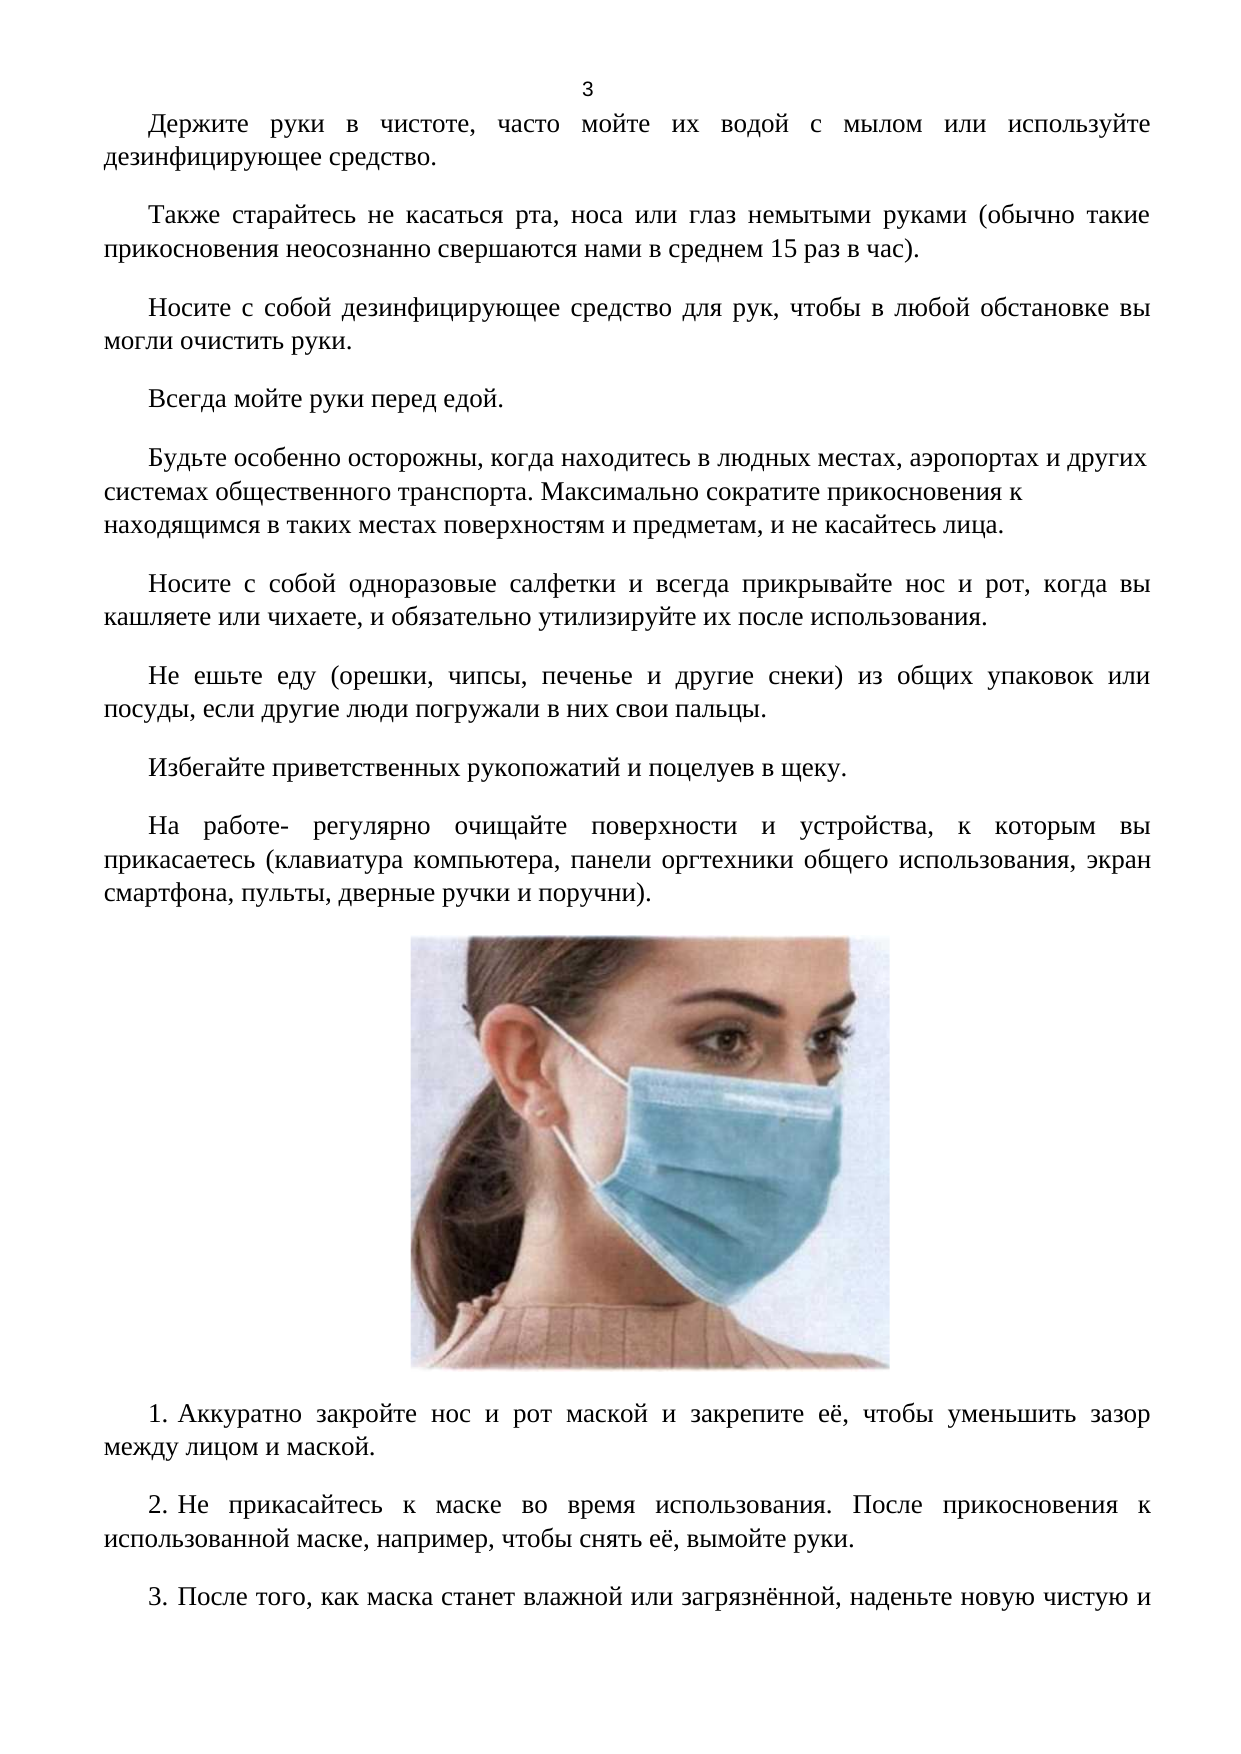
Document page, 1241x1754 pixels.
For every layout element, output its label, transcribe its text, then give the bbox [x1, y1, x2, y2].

text Будьте особенно осторожны, когда находитесь в людных местах, аэропортах и других системах общественного транспорта. Максимально сократите прикосновения к находящимся в таких местах поверхностям и предметам, и не касайтесь лица. [103, 441, 1152, 539]
text Носите с собой одноразовые салфетки и всегда прикрывайте нос и рот, когда вы кашляете или чихаете, и обязательно утилизируйте их после использования. [103, 567, 1152, 632]
text Держите руки в чистоте, часто мойте их водой с мылом или используйте дезинфицирующее средство. [103, 107, 1152, 171]
text На работе- регулярно очищайте поверхности и устройства, к которым вы прикасаетесь (клавиатура компьютера, панели оргтехники общего использования, экран смартфона, пульты, дверные ручки и поручни). [103, 809, 1152, 908]
text Избегайте приветственных рукопожатий и поцелуев в щеку. [103, 751, 1152, 782]
text Не ешьте еду (орешки, чипсы, печенье и другие снеки) из общих упаковок или посуды, если другие люди погружали в них свои пальцы. [103, 659, 1152, 724]
list Аккуратно закройте нос и рот маской и закрепите её, чтобы уменьшить зазор между лицом и маской. [103, 1397, 1152, 1461]
text Носите с собой дезинфицирующее средство для рук, чтобы в любой обстановке вы могли очистить руки. [103, 291, 1152, 355]
list Не прикасайтесь к маске во время использования. После прикосновения к использованной маске, например, чтобы снять её, вымойте руки. [103, 1488, 1152, 1553]
picture [410, 935, 890, 1372]
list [103, 1580, 1152, 1611]
text Также старайтесь не касаться рта, носа или глаз немытыми руками (обычно такие прикосновения неосознанно свершаются нами в среднем 15 раз в час). [103, 198, 1152, 263]
text Всегда мойте руки перед едой. [103, 382, 1152, 414]
